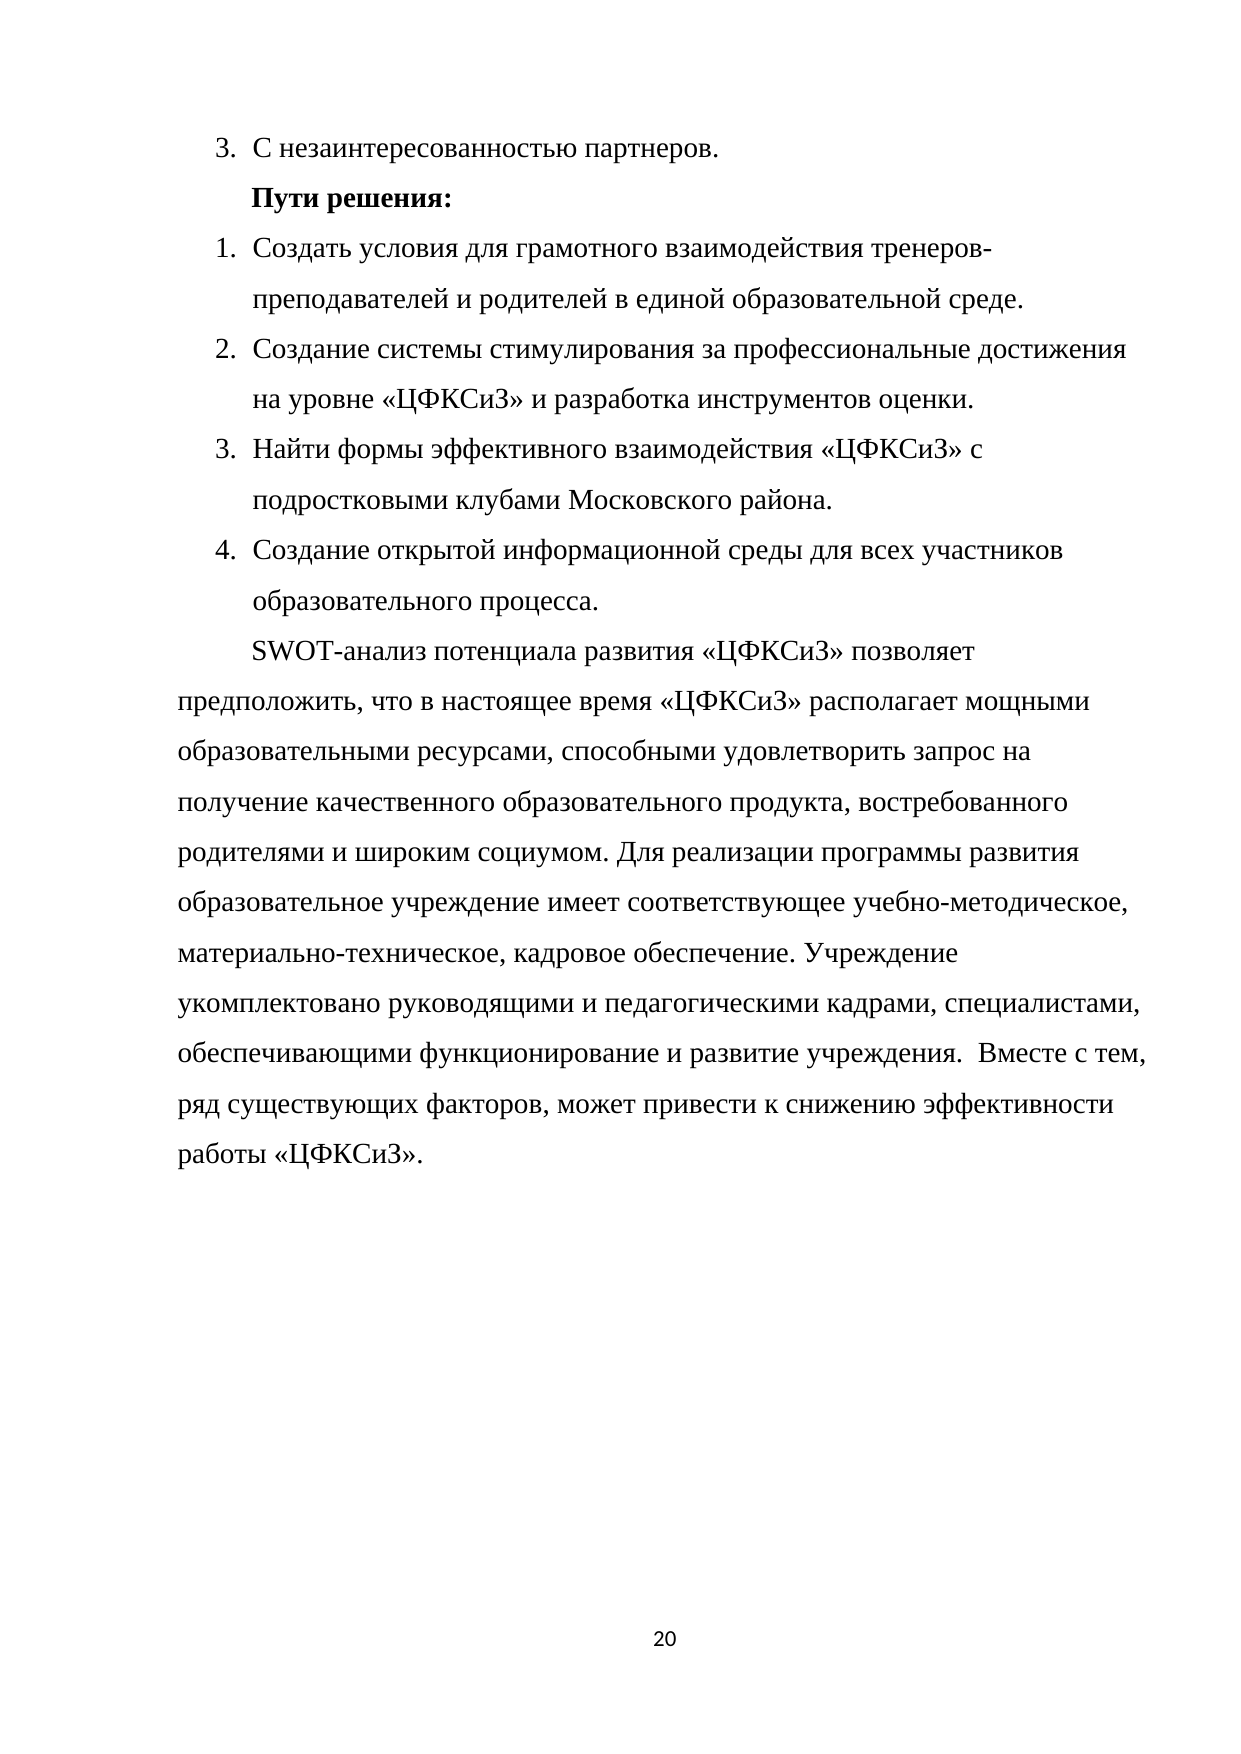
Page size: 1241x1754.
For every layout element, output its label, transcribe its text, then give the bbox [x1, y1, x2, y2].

text SWOT-анализ потенциала развития «ЦФКСиЗ» позволяет предположить, что в настоящее время «ЦФКСиЗ» располагает мощными образовательными ресурсами, способными удовлетворить запрос на получение качественного образовательного продукта, востребованного родителями и широким социумом. Для реализации программы развития образовательное учреждение имеет соответствующее учебно-методическое, материально-техническое, кадровое обеспечение. Учреждение укомплектовано руководящими и педагогическими кадрами, специалистами, обеспечивающими функционирование и развитие учреждения. Вместе с тем, ряд существующих факторов, может привести к снижению эффективности работы «ЦФКСиЗ». [177, 633, 1152, 1169]
list Создание системы стимулирования за профессиональные достижения на уровне «ЦФКСиЗ» и разработка инструментов оценки. [215, 331, 1152, 415]
list Создание открытой информационной среды для всех участников образовательного процесса. [215, 532, 1152, 616]
text Пути решения: [177, 180, 1152, 214]
list Найти формы эффективного взаимодействия «ЦФКСиЗ» с подростковыми клубами Московского района. [215, 432, 1152, 516]
list С незаинтересованностью партнеров. [215, 130, 1152, 163]
list Создать условия для грамотного взаимодействия тренеров-преподавателей и родителей в единой образовательной среде. [215, 230, 1152, 314]
